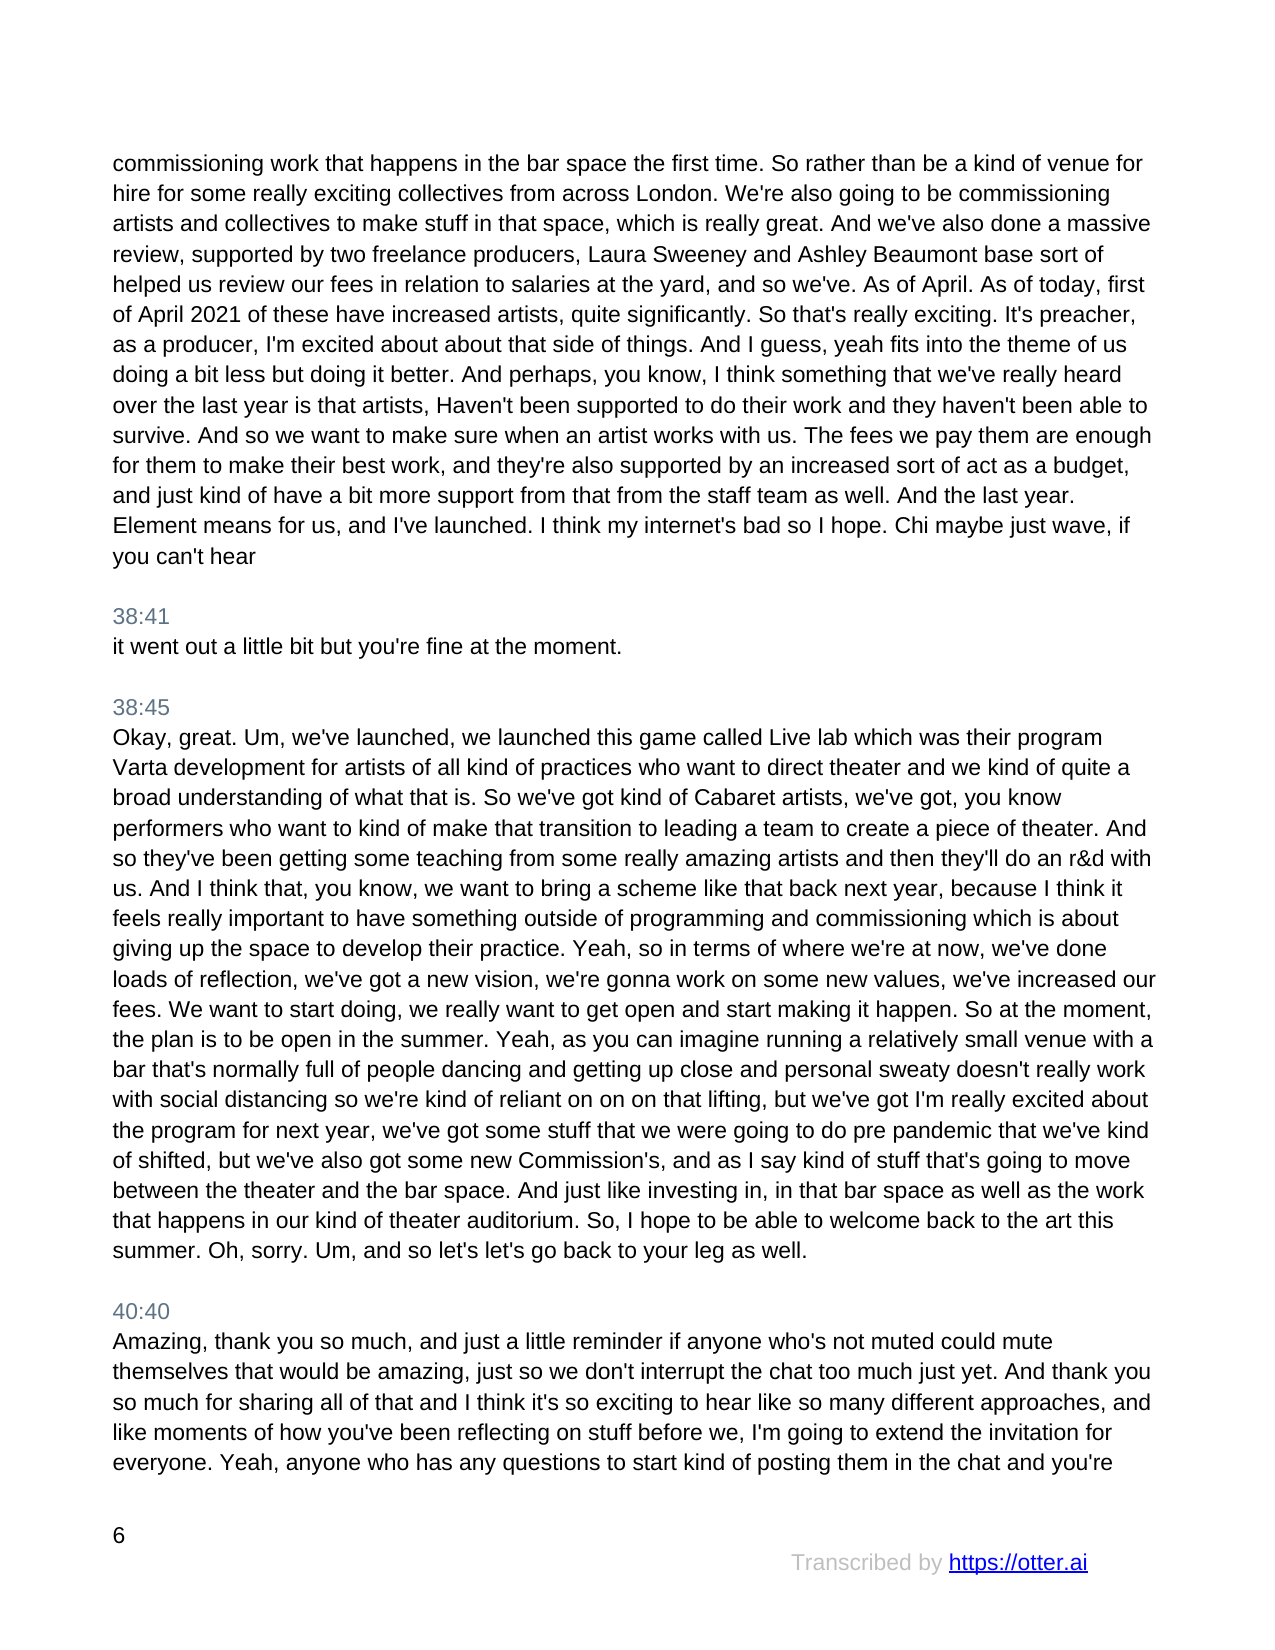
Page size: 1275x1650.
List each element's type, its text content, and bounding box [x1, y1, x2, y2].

text 40:40 [112, 1298, 1162, 1324]
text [112, 1328, 1162, 1475]
text 38:45 [112, 694, 1162, 720]
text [112, 150, 1162, 569]
text it went out a little bit but you're fine at the moment. [112, 633, 1162, 660]
text 38:41 [112, 603, 1162, 629]
text Okay, great. Um, we've launched, we launched this game called Live lab which was their program Varta development for artists of all kind of practices who want to direct theater and we kind of quite a broad understanding of what that is. So we've got kind of Cabaret artists, we've got, you know performers who want to kind of make that transition to leading a team to create a piece of theater. And so they've been getting some teaching from some really amazing artists and then they'll do an r&d with us. And I think that, you know, we want to bring a scheme like that back next year, because I think it feels really important to have something outside of programming and commissioning which is about giving up the space to develop their practice. Yeah, so in terms of where we're at now, we've done loads of reflection, we've got a new vision, we're gonna work on some new values, we've increased our fees. We want to start doing, we really want to get open and start making it happen. So at the moment, the plan is to be open in the summer. Yeah, as you can imagine running a relatively small venue with a bar that's normally full of people dancing and getting up close and personal sweaty doesn't really work with social distancing so we're kind of reliant on on on that lifting, but we've got I'm really excited about the program for next year, we've got some stuff that we were going to do pre pandemic that we've kind of shifted, but we've also got some new Commission's, and as I say kind of stuff that's going to move between the theater and the bar space. And just like investing in, in that bar space as well as the work that happens in our kind of theater auditorium. So, I hope to be able to welcome back to the art this summer. Oh, sorry. Um, and so let's let's go back to your leg as well. [112, 724, 1162, 1264]
